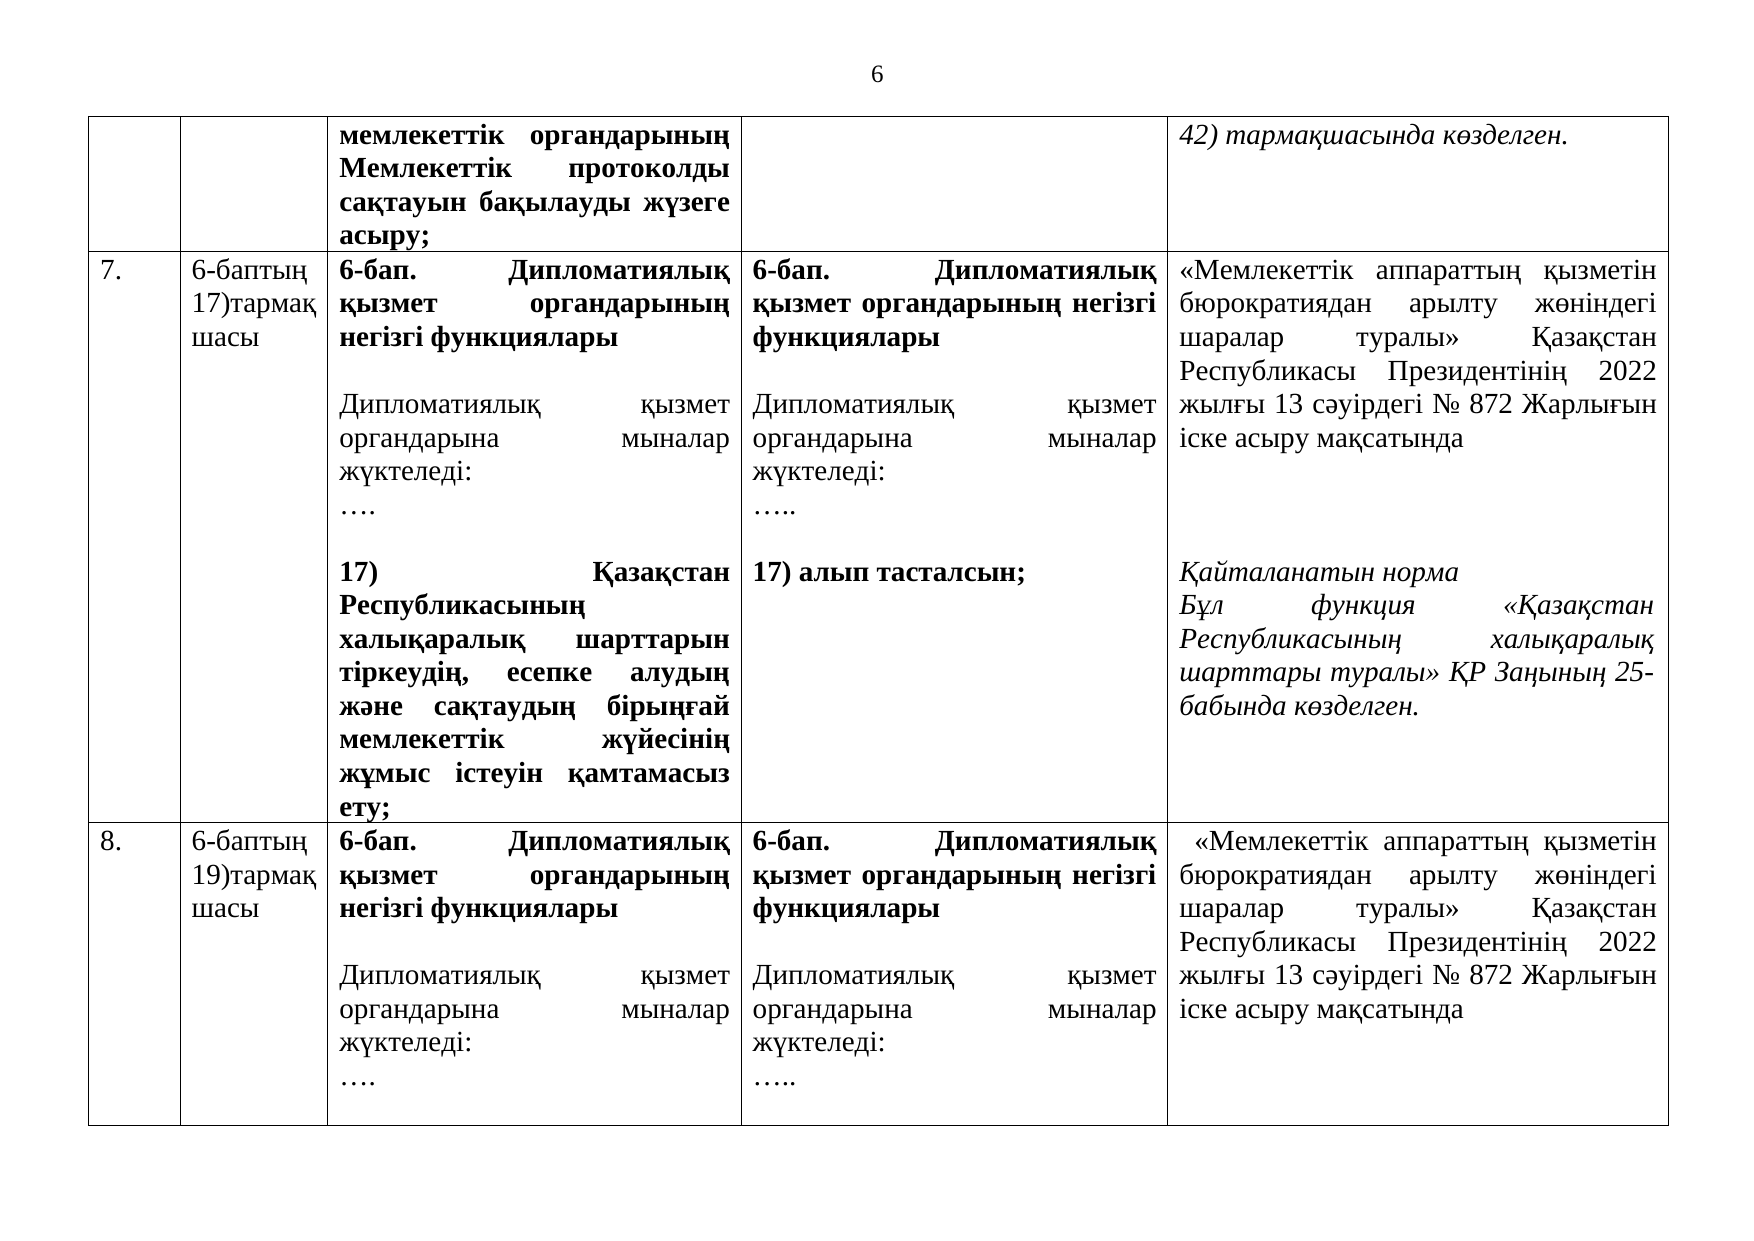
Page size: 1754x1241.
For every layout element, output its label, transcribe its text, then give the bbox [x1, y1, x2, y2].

table_cell 6-бап. Дипломатиялық қызмет органдарының негiзгi функциялары Дипломатиялық қызмет органдарына мыналар жүктеледi: ….. 17) алып тасталсын; [742, 252, 1167, 822]
table_cell 6-бап. Дипломатиялық қызмет органдарының негiзгi функциялары Дипломатиялық қызмет органдарына мыналар жүктеледi: …. 17) Қазақстан Республикасының халықаралық шарттарын тiркеудiң, есепке алудың және сақтаудың бiрыңғай мемлекеттiк жүйесiнiң жұмыс iстеуiн қамтамасыз ету; [328, 252, 741, 822]
table_cell «Мемлекеттік аппараттың қызметін бюрократиядан арылту жөніндегі шаралар туралы» Қазақстан Республикасы Президентінің 2022 жылғы 13 сәуірдегі № 872 Жарлығын іске асыру мақсатында Қайталанатын норма Бұл функция «Қазақстан Республикасының халықаралық шарттары туралы» ҚР Заңының 25-бабында көзделген. [1168, 252, 1668, 822]
table_cell [89, 252, 180, 822]
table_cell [742, 823, 1167, 1125]
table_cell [1168, 823, 1668, 1125]
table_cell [1168, 117, 1668, 251]
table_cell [181, 117, 327, 251]
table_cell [181, 823, 327, 1125]
table_cell [89, 117, 180, 251]
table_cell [328, 823, 741, 1125]
table_cell [89, 823, 180, 1125]
table_cell 6-баптың 17)тармақшасы [181, 252, 327, 822]
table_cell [328, 117, 741, 251]
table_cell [742, 117, 1167, 251]
